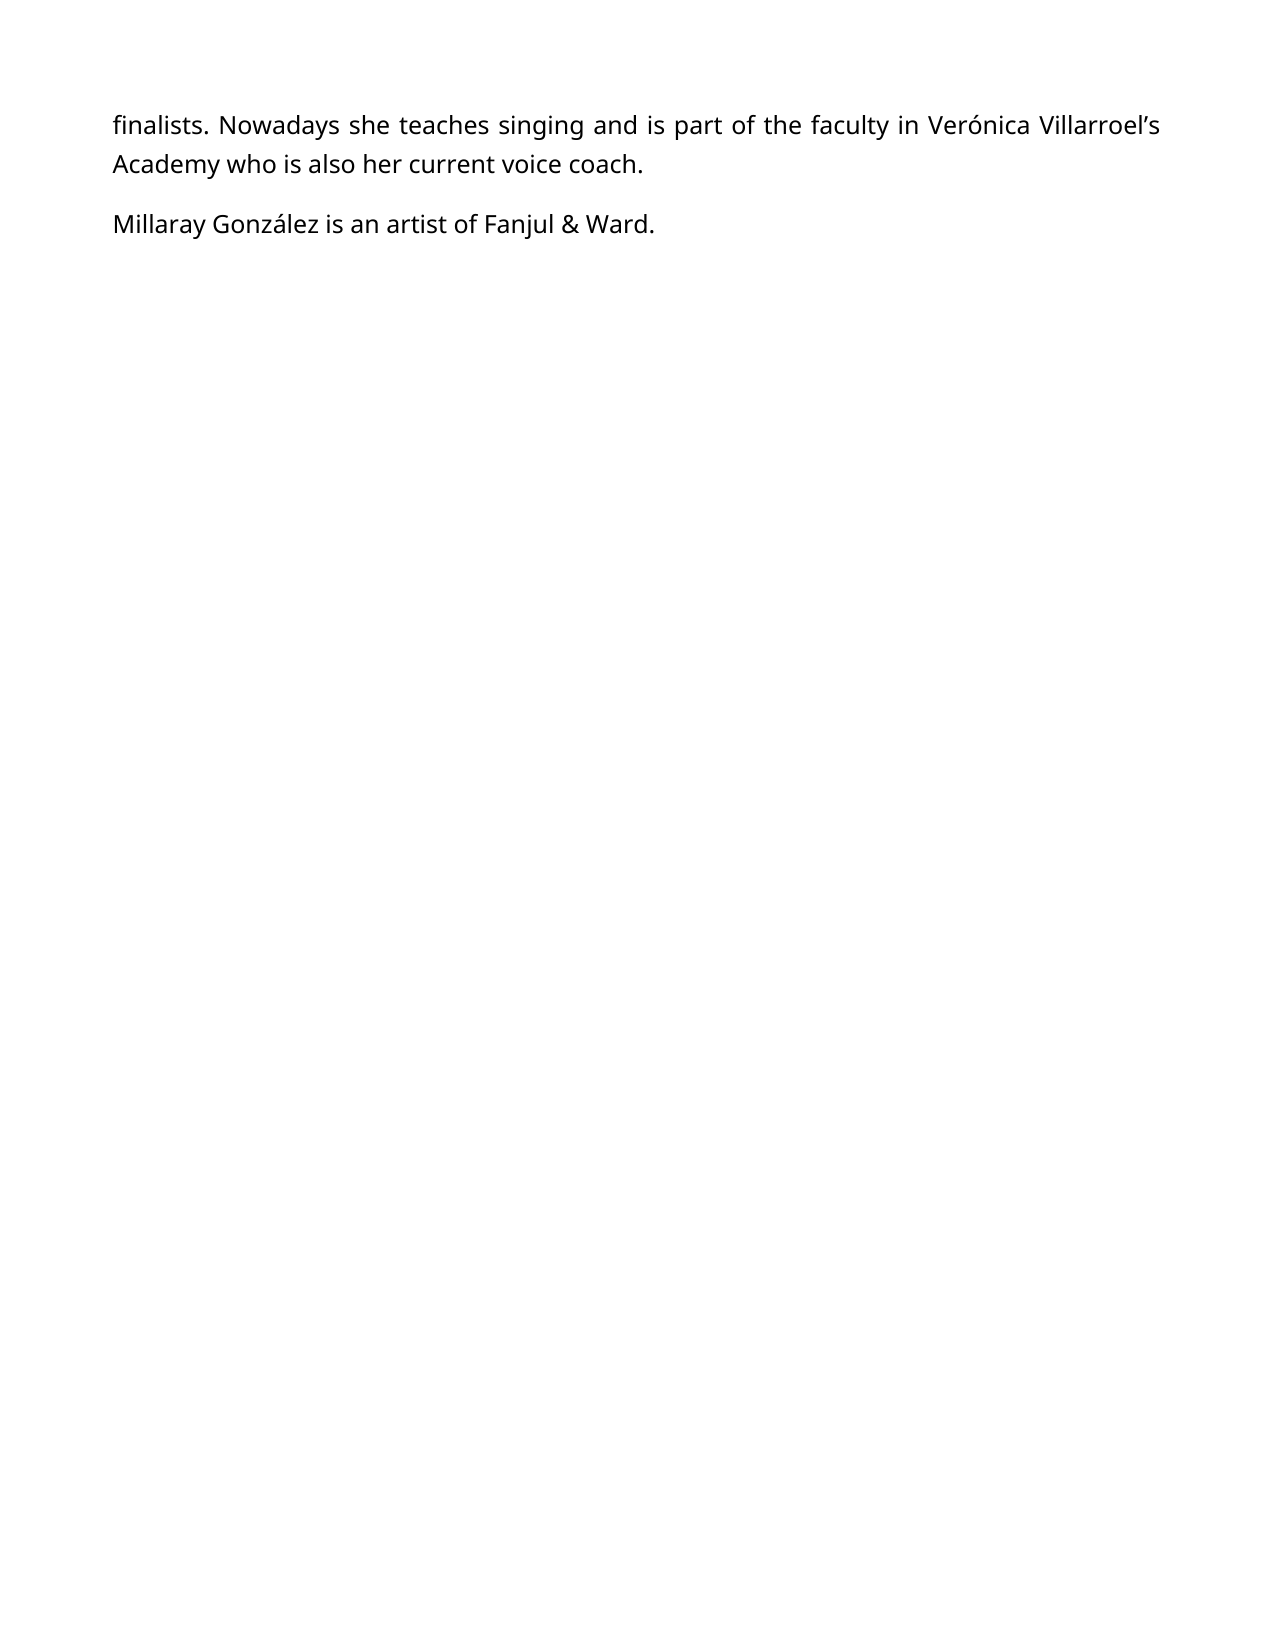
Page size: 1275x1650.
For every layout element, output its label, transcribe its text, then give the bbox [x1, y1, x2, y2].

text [112, 108, 1162, 181]
text Millaray González is an artist of Fanjul & Ward. [112, 207, 1162, 241]
